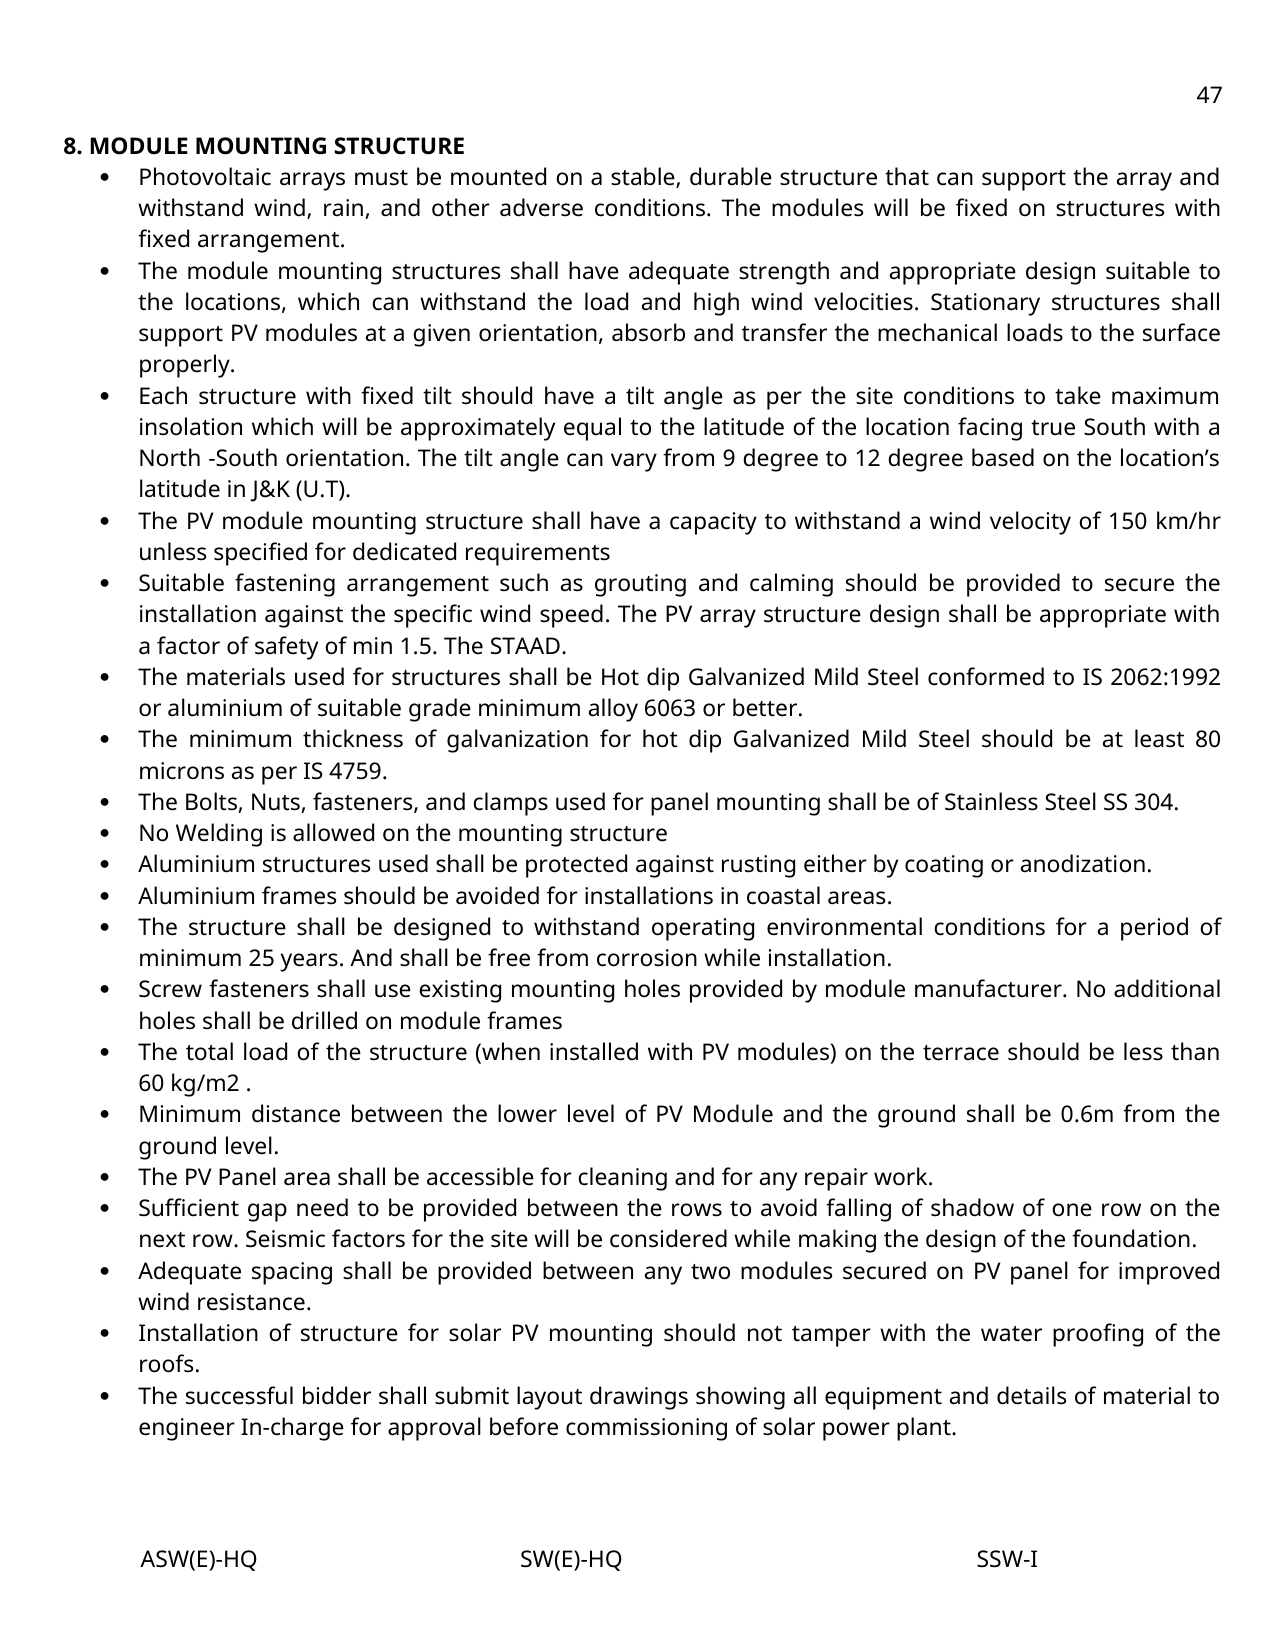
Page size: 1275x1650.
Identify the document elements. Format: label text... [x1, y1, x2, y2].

list Each structure with fixed tilt should have a tilt angle as per the site conditions to take maximum insolation which will be approximately equal to the latitude of the location facing true South with a North -South orientation. The tilt angle can vary from 9 degree to 12 degree based on the location’s latitude in J&K (U.T). [101, 379, 1222, 504]
list Aluminium frames should be avoided for installations in coastal areas. [101, 879, 1222, 911]
list The minimum thickness of galvanization for hot dip Galvanized Mild Steel should be at least 80 microns as per IS 4759. [101, 723, 1222, 786]
list Adequate spacing shall be provided between any two modules secured on PV panel for improved wind resistance. [101, 1254, 1222, 1317]
list Screw fasteners shall use existing mounting holes provided by module manufacturer. No additional holes shall be drilled on module frames [101, 973, 1222, 1036]
list The PV module mounting structure shall have a capacity to withstand a wind velocity of 150 km/hr unless specified for dedicated requirements [101, 504, 1222, 567]
list No Welding is allowed on the mounting structure [101, 817, 1222, 848]
list The total load of the structure (when installed with PV modules) on the terrace should be less than 60 kg/m2 . [101, 1036, 1222, 1098]
list The module mounting structures shall have adequate strength and appropriate design suitable to the locations, which can withstand the load and high wind velocities. Stationary structures shall support PV modules at a given orientation, absorb and transfer the mechanical loads to the surface properly. [101, 254, 1222, 379]
list Sufficient gap need to be provided between the rows to avoid falling of shadow of one row on the next row. Seismic factors for the site will be considered while making the design of the foundation. [101, 1192, 1222, 1254]
list Photovoltaic arrays must be mounted on a stable, durable structure that can support the array and withstand wind, rain, and other adverse conditions. The modules will be fixed on structures with fixed arrangement. [101, 161, 1222, 254]
list The structure shall be designed to withstand operating environmental conditions for a period of minimum 25 years. And shall be free from corrosion while installation. [101, 911, 1222, 973]
list The successful bidder shall submit layout drawings showing all equipment and details of material to engineer In-charge for approval before commissioning of solar power plant. [101, 1379, 1222, 1442]
list The materials used for structures shall be Hot dip Galvanized Mild Steel conformed to IS 2062:1992 or aluminium of suitable grade minimum alloy 6063 or better. [101, 661, 1222, 723]
list Aluminium structures used shall be protected against rusting either by coating or anodization. [101, 848, 1222, 879]
list The PV Panel area shall be accessible for cleaning and for any repair work. [101, 1161, 1222, 1192]
list Minimum distance between the lower level of PV Module and the ground shall be 0.6m from the ground level. [101, 1098, 1222, 1161]
text 8. MODULE MOUNTING STRUCTURE [63, 129, 1222, 161]
list The Bolts, Nuts, fasteners, and clamps used for panel mounting shall be of Stainless Steel SS 304. [101, 786, 1222, 817]
list Installation of structure for solar PV mounting should not tamper with the water proofing of the roofs. [101, 1317, 1222, 1379]
list Suitable fastening arrangement such as grouting and calming should be provided to secure the installation against the specific wind speed. The PV array structure design shall be appropriate with a factor of safety of min 1.5. The STAAD. [101, 567, 1222, 661]
